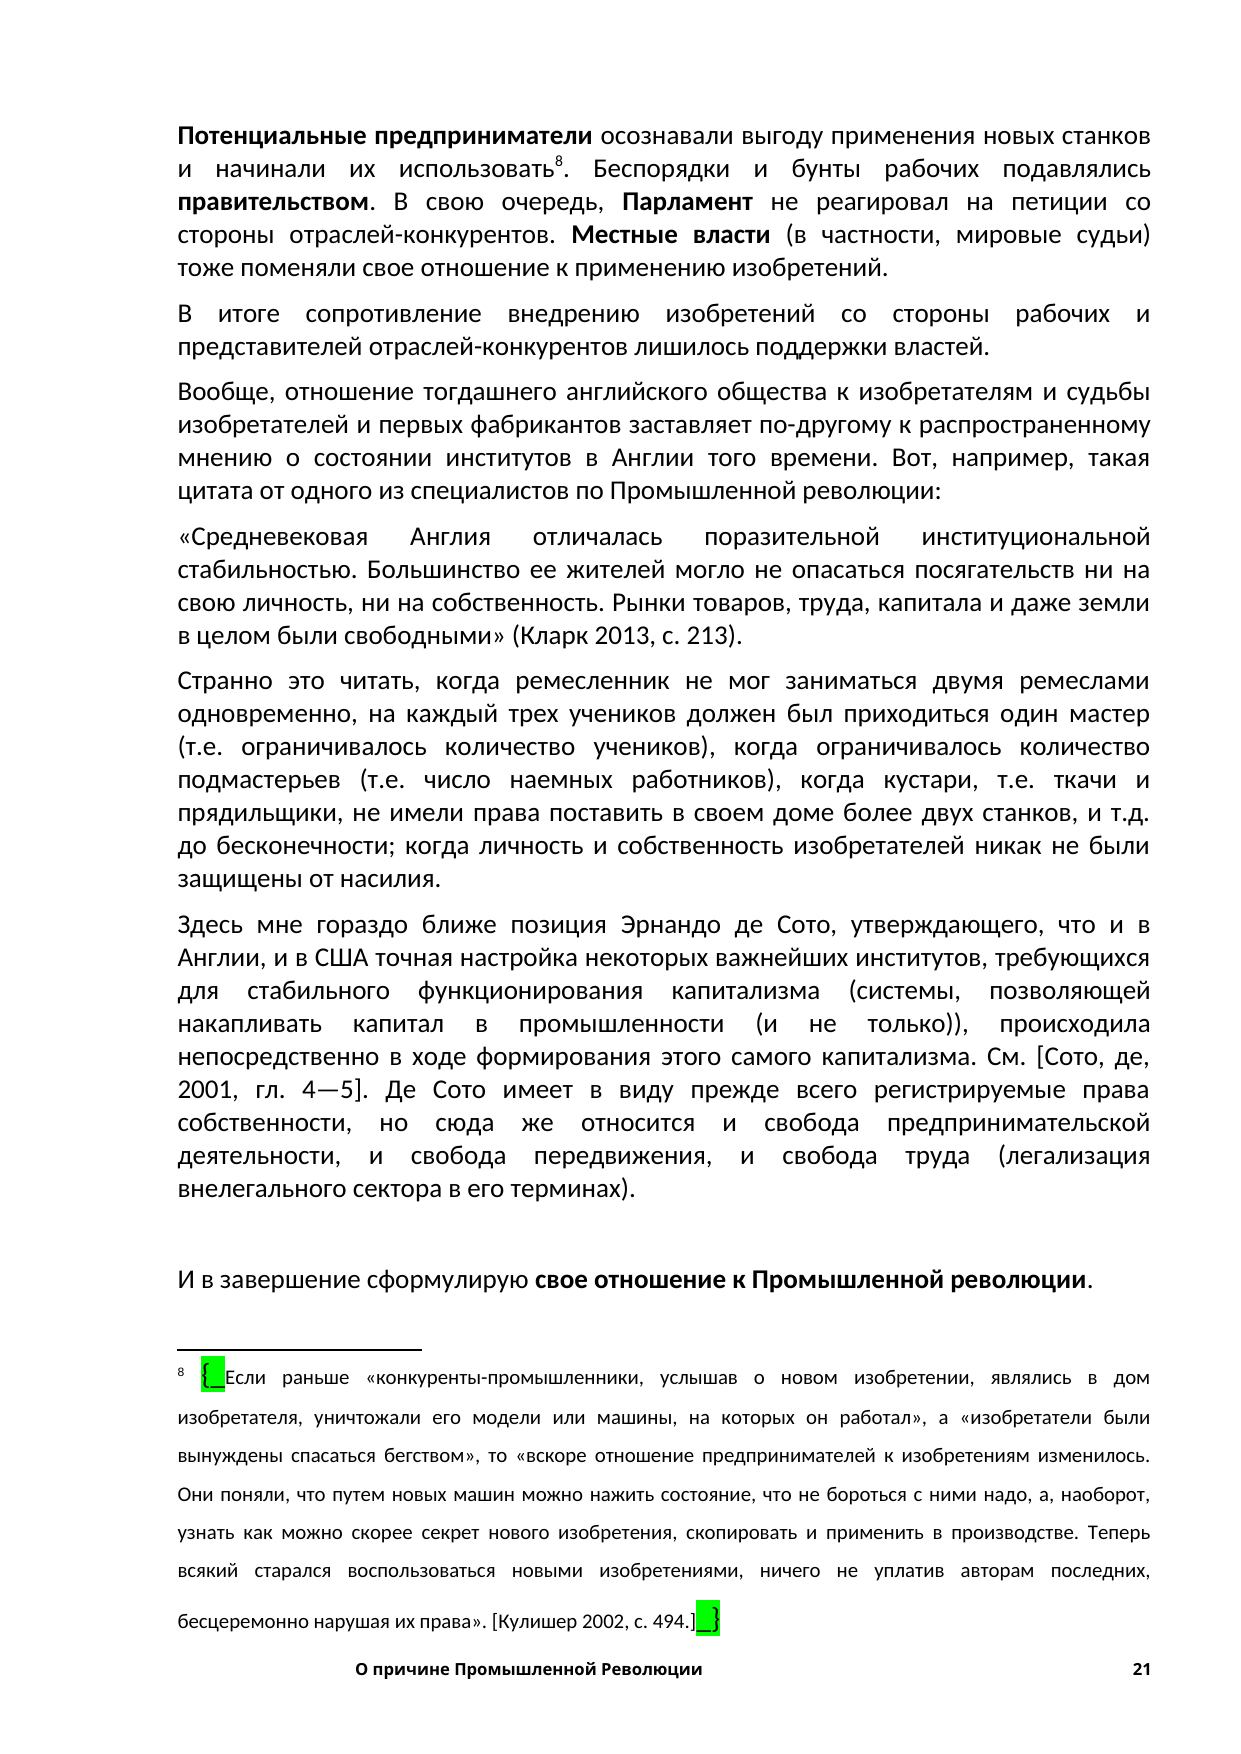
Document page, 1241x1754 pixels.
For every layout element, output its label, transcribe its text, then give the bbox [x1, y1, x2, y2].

text В итоге сопротивление внедрению изобретений со стороны рабочих и представителей отраслей-конкурентов лишилось поддержки властей. [177, 296, 1152, 362]
text Потенциальные предприниматели осознавали выгоду применения новых станков и начинали их использовать. Беспорядки и бунты рабочих подавлялись правительством. В свою очередь, Парламент не реагировал на петиции со стороны отраслей-конкурентов. Местные власти (в частности, мировые судьи) тоже поменяли свое отношение к применению изобретений. [177, 118, 1152, 283]
text Здесь мне гораздо ближе позиция Эрнандо де Сото, утверждающего, что и в Англии, и в США точная настройка некоторых важнейших институтов, требующихся для стабильного функционирования капитализма (системы, позволяющей накапливать капитал в промышленности (и не только)), происходила непосредственно в ходе формирования этого самого капитализма. См. [Сото, де, 2001, гл. 4—5]. Де Сото имеет в виду прежде всего регистрируемые права собственности, но сюда же относится и свобода предпринимательской деятельности, и свобода передвижения, и свобода труда (легализация внелегального сектора в его терминах). [177, 907, 1152, 1204]
text «Средневековая Англия отличалась поразительной институциональной стабильностью. Большинство ее жителей могло не опасаться посягательств ни на свою личность, ни на собственность. Рынки товаров, труда, капитала и даже земли в целом были свободными» (Кларк 2013, с. 213). [177, 519, 1152, 651]
text Вообще, отношение тогдашнего английского общества к изобретателям и судьбы изобретателей и первых фабрикантов заставляет по-другому к распространенному мнению о состоянии институтов в Англии того времени. Вот, например, такая цитата от одного из специалистов по Промышленной революции: [177, 374, 1152, 506]
text И в завершение сформулирую свое отношение к Промышленной революции. [177, 1262, 1152, 1295]
text Странно это читать, когда ремесленник не мог заниматься двумя ремеслами одновременно, на каждый трех учеников должен был приходиться один мастер (т.е. ограничивалось количество учеников), когда ограничивалось количество подмастерьев (т.е. число наемных работников), когда кустари, т.е. ткачи и прядильщики, не имели права поставить в своем доме более двух станков, и т.д. до бесконечности; когда личность и собственность изобретателей никак не были защищены от насилия. [177, 663, 1152, 894]
